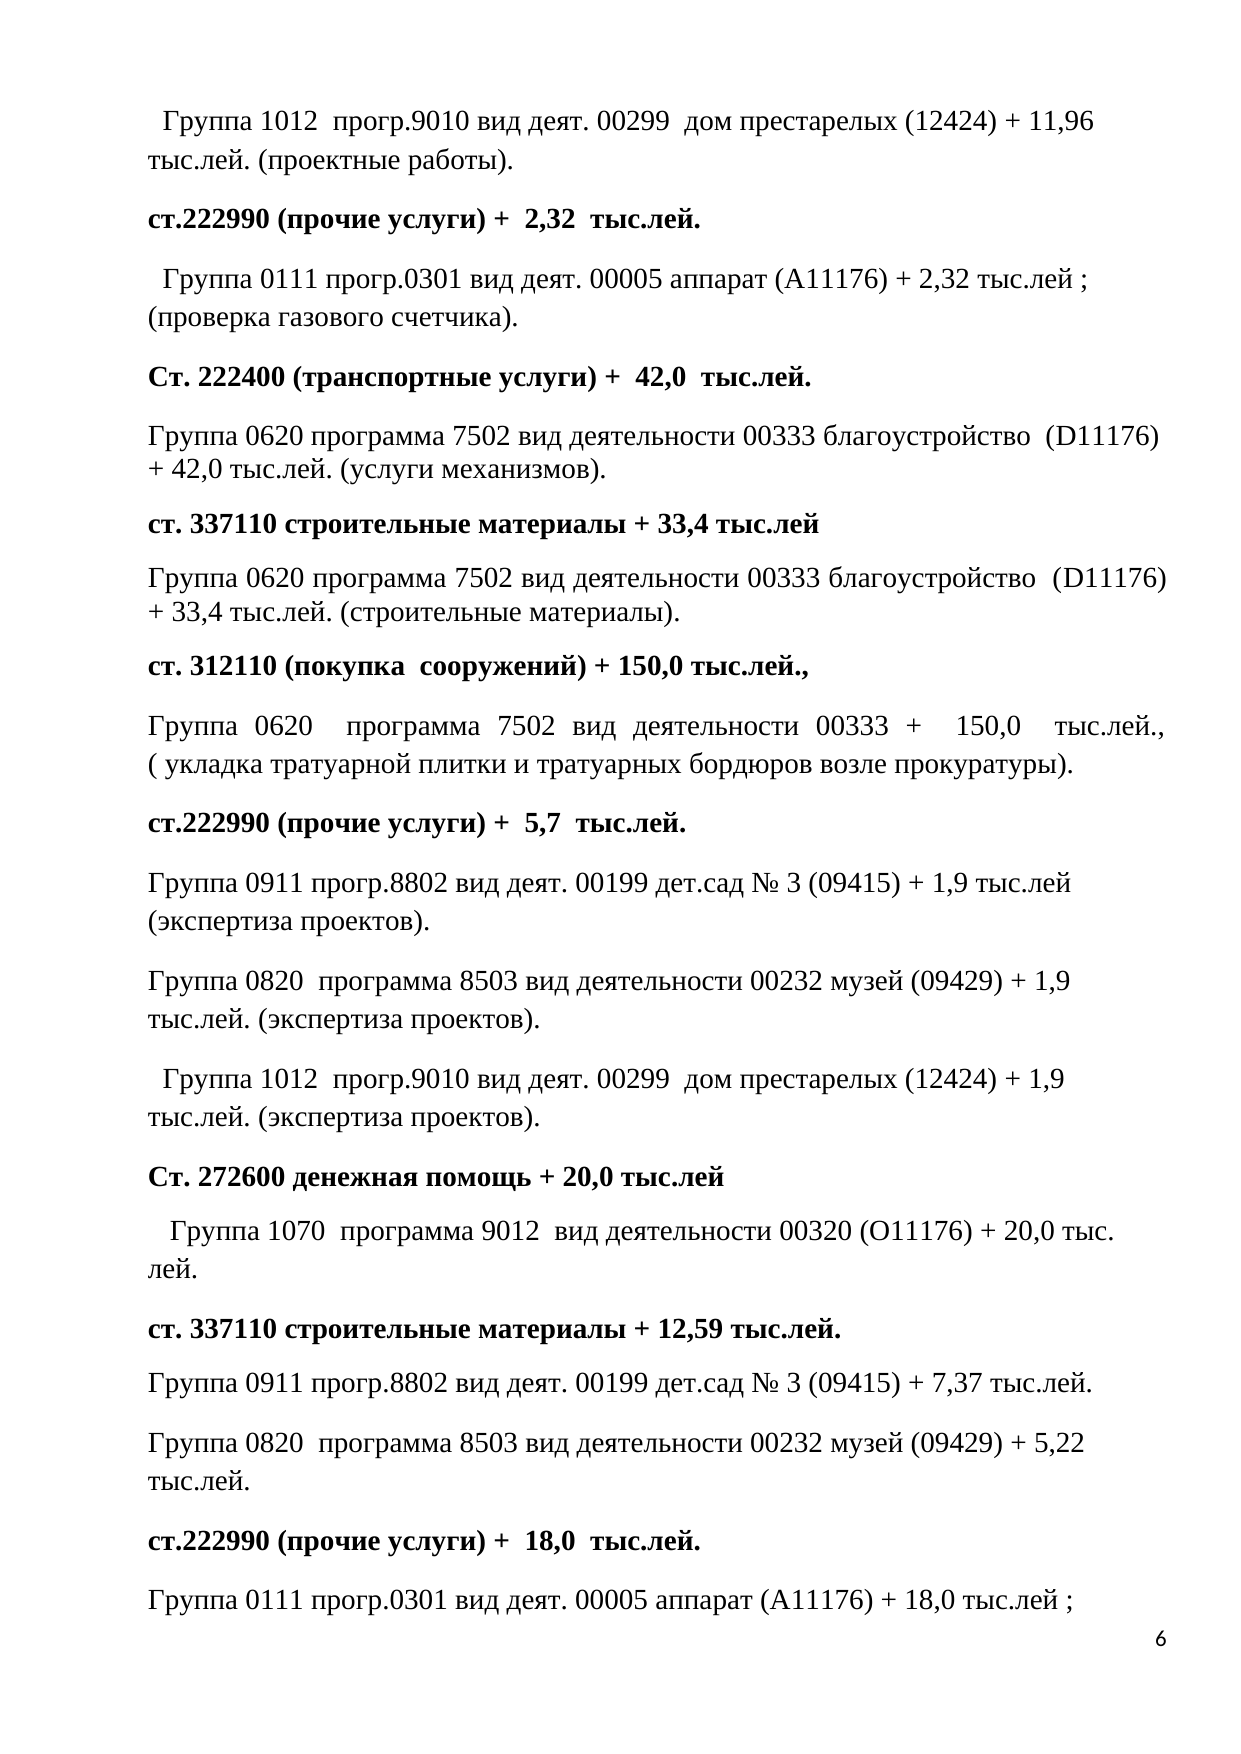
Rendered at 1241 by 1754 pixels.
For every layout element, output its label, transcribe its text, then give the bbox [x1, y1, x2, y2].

text ст. 312110 (покупка сооружений) + 150,0 тыс.лей., [148, 648, 1167, 682]
text ст.222990 (прочие услуги) + 2,32 тыс.лей. [148, 201, 1167, 235]
text Группа 0820 программа 8503 вид деятельности 00232 музей (09429) + 1,9 тыс.лей. (экспертиза проектов). [148, 963, 1167, 1035]
text ст.222990 (прочие услуги) + 18,0 тыс.лей. [148, 1523, 1167, 1556]
text Группа 0111 прогр.0301 вид деят. 00005 аппарат (А11176) + 18,0 тыс.лей ; [148, 1582, 1167, 1616]
text Группа 0620 программа 7502 вид деятельности 00333 благоустройство (D11176) + 42,0 тыс.лей. (услуги механизмов). [148, 418, 1167, 485]
text Ст. 272600 денежная помощь + 20,0 тыс.лей [148, 1159, 1167, 1192]
text ст. 337110 строительные материалы + 33,4 тыс.лей [148, 506, 1167, 539]
text Группа 0620 программа 7502 вид деятельности 00333 + 150,0 тыс.лей., ( укладка тратуарной плитки и тратуарных бордюров возле прокуратуры). [148, 708, 1167, 780]
text Ст. 222400 (транспортные услуги) + 42,0 тыс.лей. [148, 359, 1167, 392]
text Группа 1070 программа 9012 вид деятельности 00320 (О11176) + 20,0 тыс. лей. [148, 1213, 1167, 1285]
text Группа 1012 прогр.9010 вид деят. 00299 дом престарелых (12424) + 1,9 тыс.лей. (экспертиза проектов). [148, 1061, 1167, 1133]
text Группа 1012 прогр.9010 вид деят. 00299 дом престарелых (12424) + 11,96 тыс.лей. (проектные работы). [148, 103, 1167, 176]
text Группа 0911 прогр.8802 вид деят. 00199 дет.сад № 3 (09415) + 1,9 тыс.лей (экспертиза проектов). [148, 865, 1167, 937]
text ст. 337110 строительные материалы + 12,59 тыс.лей. [148, 1311, 1167, 1344]
text Группа 0820 программа 8503 вид деятельности 00232 музей (09429) + 5,22 тыс.лей. [148, 1425, 1167, 1497]
text Группа 0111 прогр.0301 вид деят. 00005 аппарат (А11176) + 2,32 тыс.лей ; (проверка газового счетчика). [148, 261, 1167, 333]
text Группа 0911 прогр.8802 вид деят. 00199 дет.сад № 3 (09415) + 7,37 тыс.лей. [148, 1365, 1167, 1399]
text ст.222990 (прочие услуги) + 5,7 тыс.лей. [148, 806, 1167, 839]
text Группа 0620 программа 7502 вид деятельности 00333 благоустройство (D11176) + 33,4 тыс.лей. (строительные материалы). [148, 560, 1167, 627]
